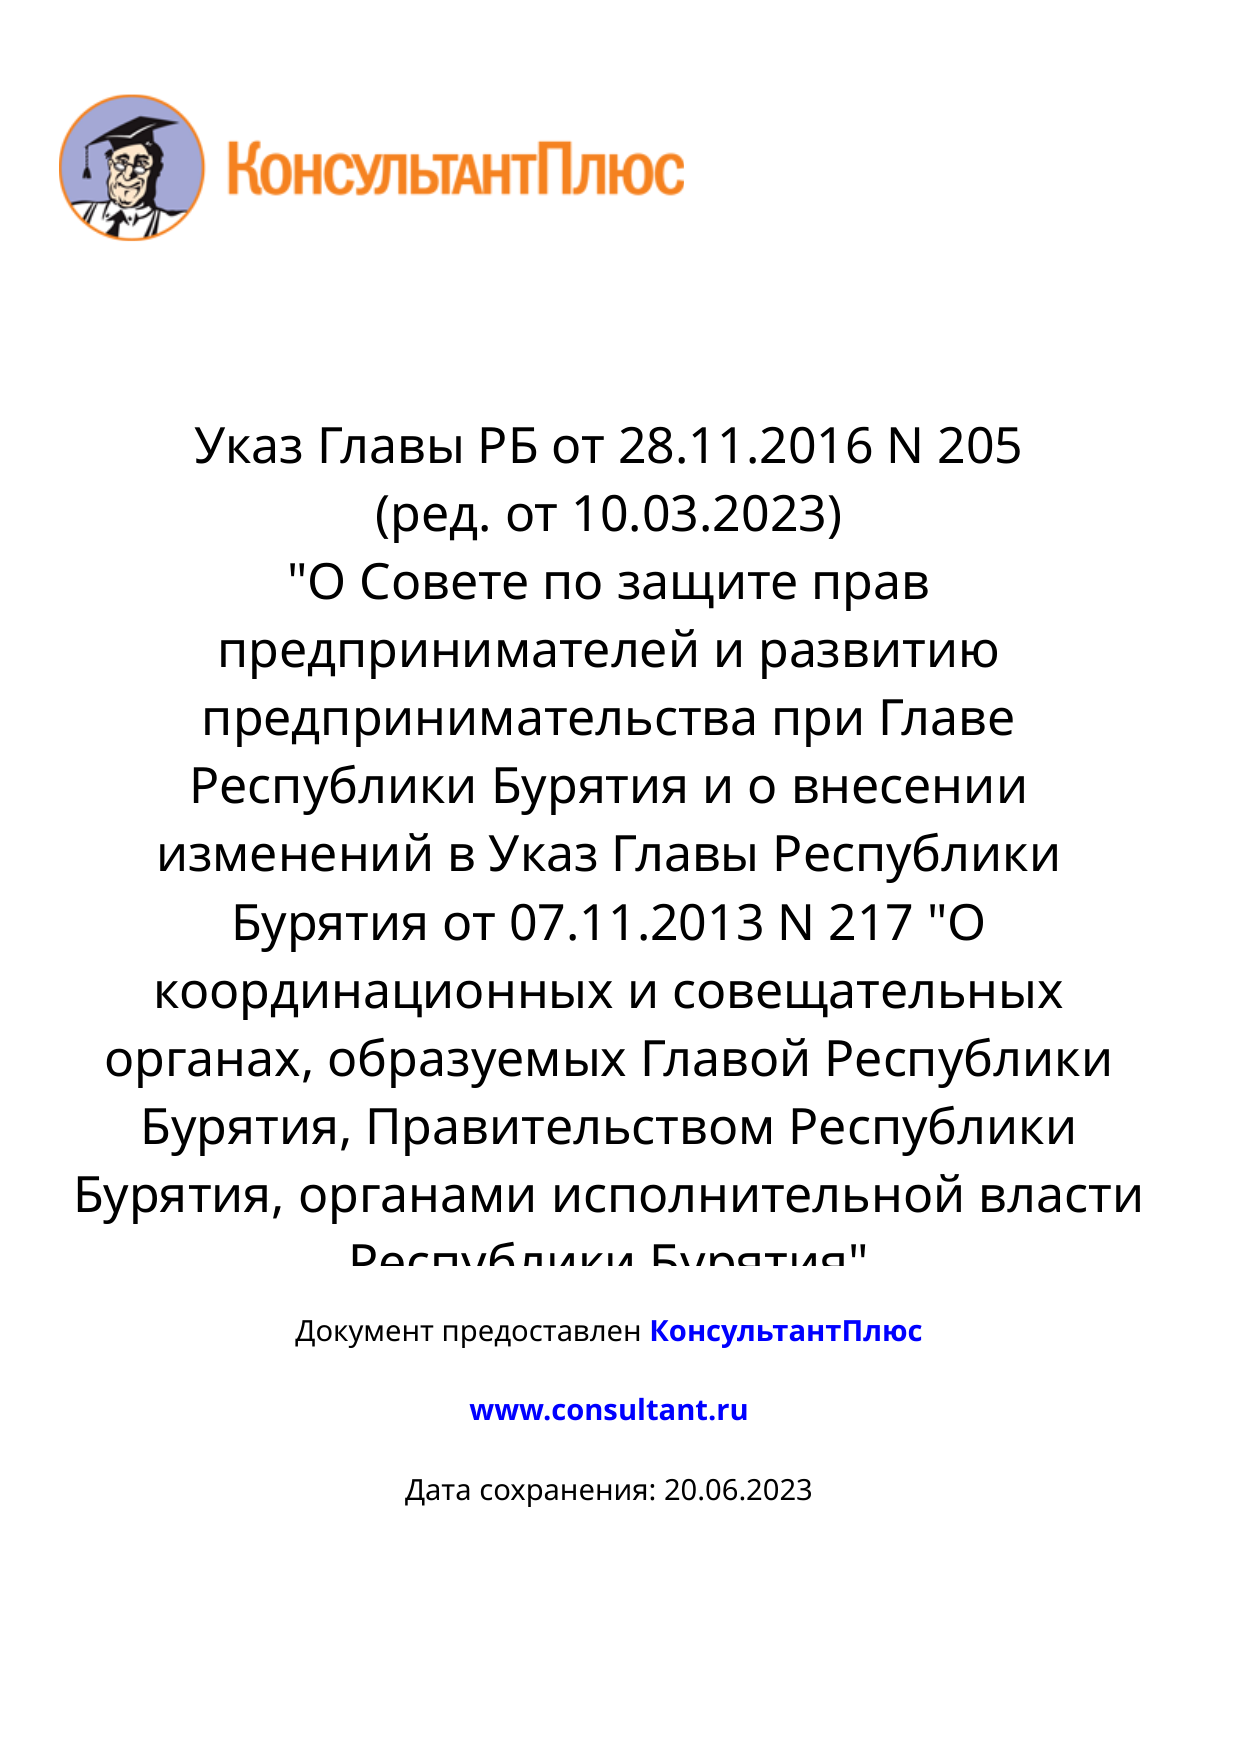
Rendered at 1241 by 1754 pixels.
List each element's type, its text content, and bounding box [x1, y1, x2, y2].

table_header [51, 88, 1167, 403]
picture [59, 93, 684, 243]
table_cell Документ предоставлен КонсультантПлюс www.consultant.ru Дата сохранения: 20.06.2023 [51, 1272, 1167, 1587]
table_cell Указ Главы РБ от 28.11.2016 N 205 (ред. от 10.03.2023) "О Совете по защите прав предпринимателей и развитию предпринимательства при Главе Республики Бурятия и о внесении изменений в Указ Главы Республики Бурятия от 07.11.2013 N 217 "О координационных и совещательных органах, образуемых Главой Республики Бурятия, Правительством Республики Бурятия, органами исполнительной власти Республики Бурятия" (вместе с "Положением о Координационном совете по защите прав предпринимателей и развитию предпринимательства при Главе Республики Бурятия") [51, 403, 1167, 1272]
